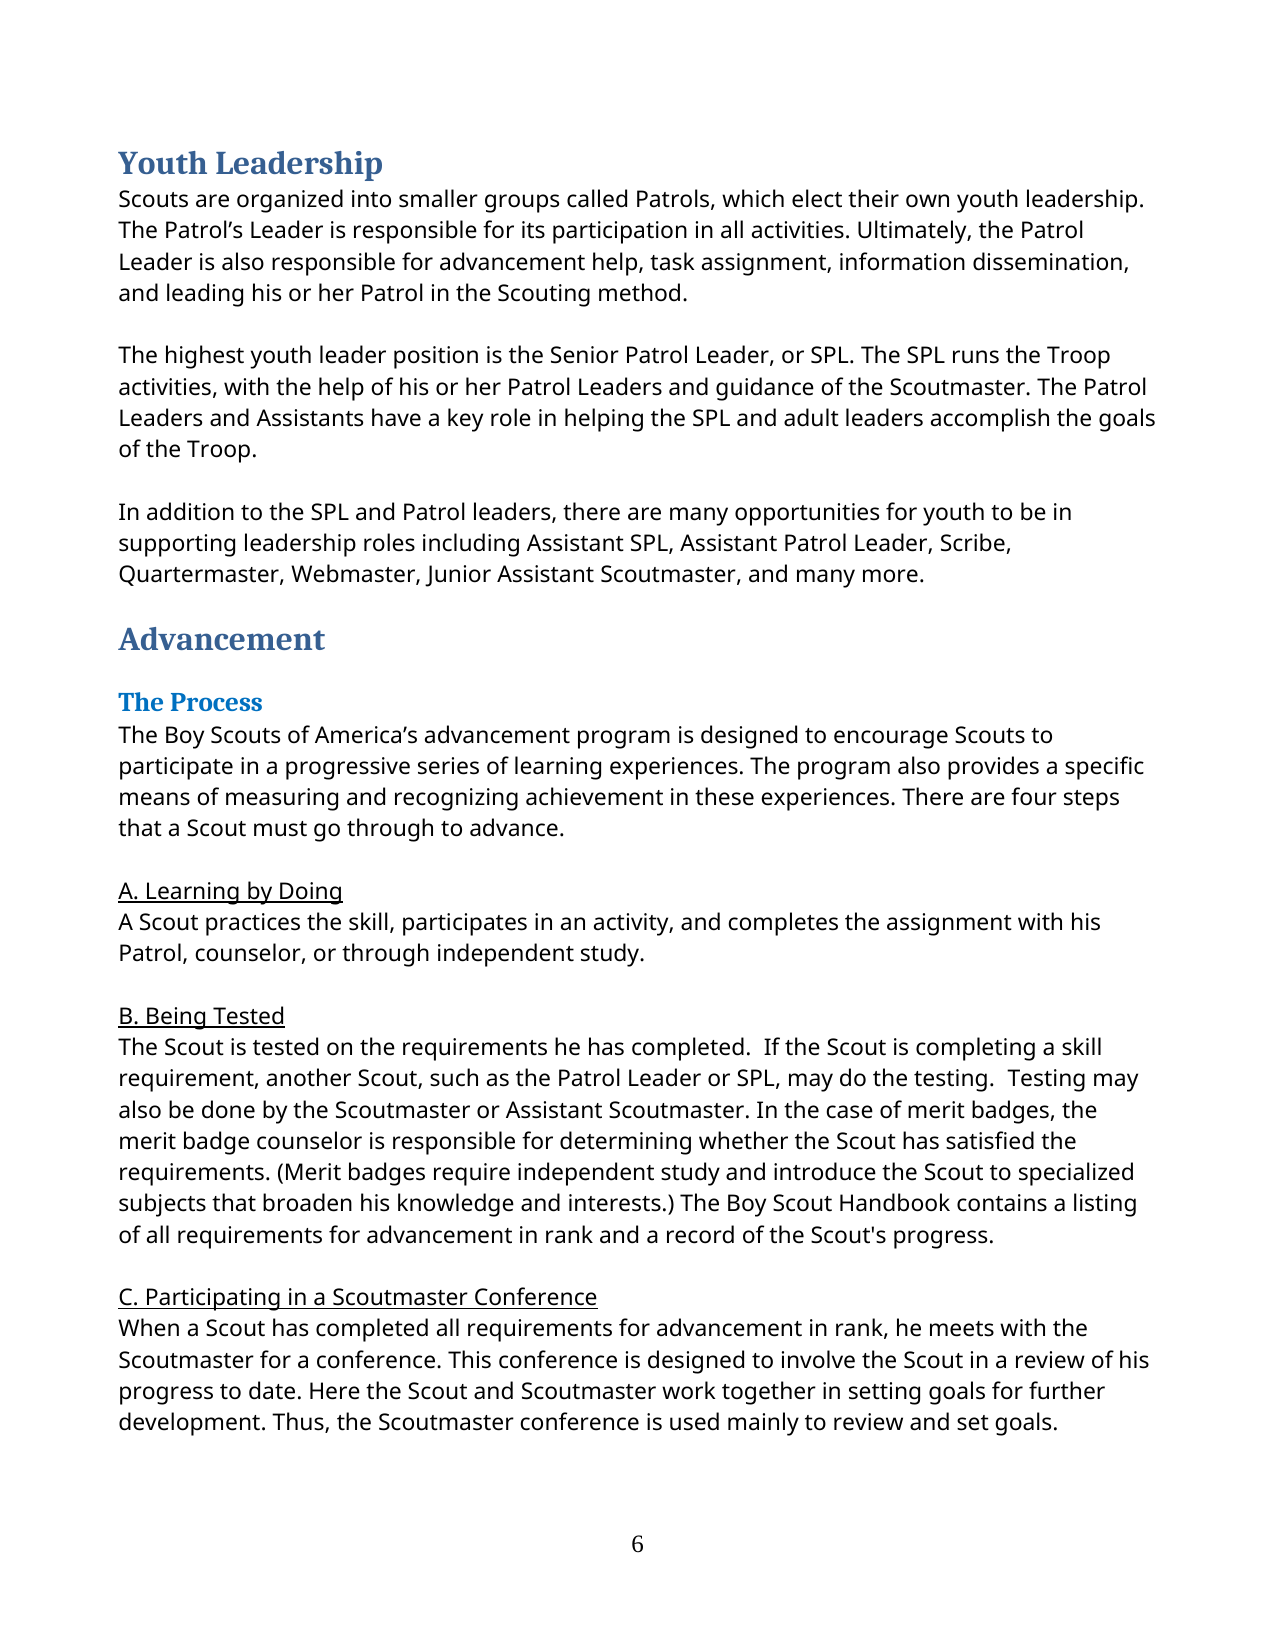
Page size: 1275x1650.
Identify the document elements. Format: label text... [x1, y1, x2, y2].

subtitle Youth Leadership [118, 144, 1157, 183]
text C. Participating in a Scoutmaster Conference [118, 1281, 1157, 1312]
text In addition to the SPL and Patrol leaders, there are many opportunities for youth to be in supporting leadership roles including Assistant SPL, Assistant Patrol Leader, Scribe, Quartermaster, Webmaster, Junior Assistant Scoutmaster, and many more. [118, 495, 1157, 589]
text The Scout is tested on the requirements he has completed. If the Scout is completing a skill requirement, another Scout, such as the Patrol Leader or SPL, may do the testing. Testing may also be done by the Scoutmaster or Assistant Scoutmaster. In the case of merit badges, the merit badge counselor is responsible for determining whether the Scout has satisfied the requirements. (Merit badges require independent study and introduce the Scout to specialized subjects that broaden his knowledge and interests.) The Boy Scout Handbook contains a listing of all requirements for advancement in rank and a record of the Scout's progress. [118, 1031, 1157, 1250]
subtitle The Process [118, 687, 1157, 719]
text A. Learning by Doing [118, 875, 1157, 906]
text The highest youth leader position is the Senior Patrol Leader, or SPL. The SPL runs the Troop activities, with the help of his or her Patrol Leaders and guidance of the Scoutmaster. The Patrol Leaders and Assistants have a key role in helping the SPL and adult leaders accomplish the goals of the Troop. [118, 339, 1157, 464]
subtitle Advancement [118, 620, 1157, 659]
text The Boy Scouts of America’s advancement program is designed to encourage Scouts to participate in a progressive series of learning experiences. The program also provides a specific means of measuring and recognizing achievement in these experiences. There are four steps that a Scout must go through to advance. [118, 719, 1157, 844]
text B. Being Tested [118, 1000, 1157, 1031]
text A Scout practices the skill, participates in an activity, and completes the assignment with his Patrol, counselor, or through independent study. [118, 906, 1157, 969]
text Scouts are organized into smaller groups called Patrols, which elect their own youth leadership. The Patrol’s Leader is responsible for its participation in all activities. Ultimately, the Patrol Leader is also responsible for advancement help, task assignment, information dissemination, and leading his or her Patrol in the Scouting method. [118, 183, 1157, 308]
text When a Scout has completed all requirements for advancement in rank, he meets with the Scoutmaster for a conference. This conference is designed to involve the Scout in a review of his progress to date. Here the Scout and Scoutmaster work together in setting goals for further development. Thus, the Scoutmaster conference is used mainly to review and set goals. [118, 1312, 1157, 1437]
